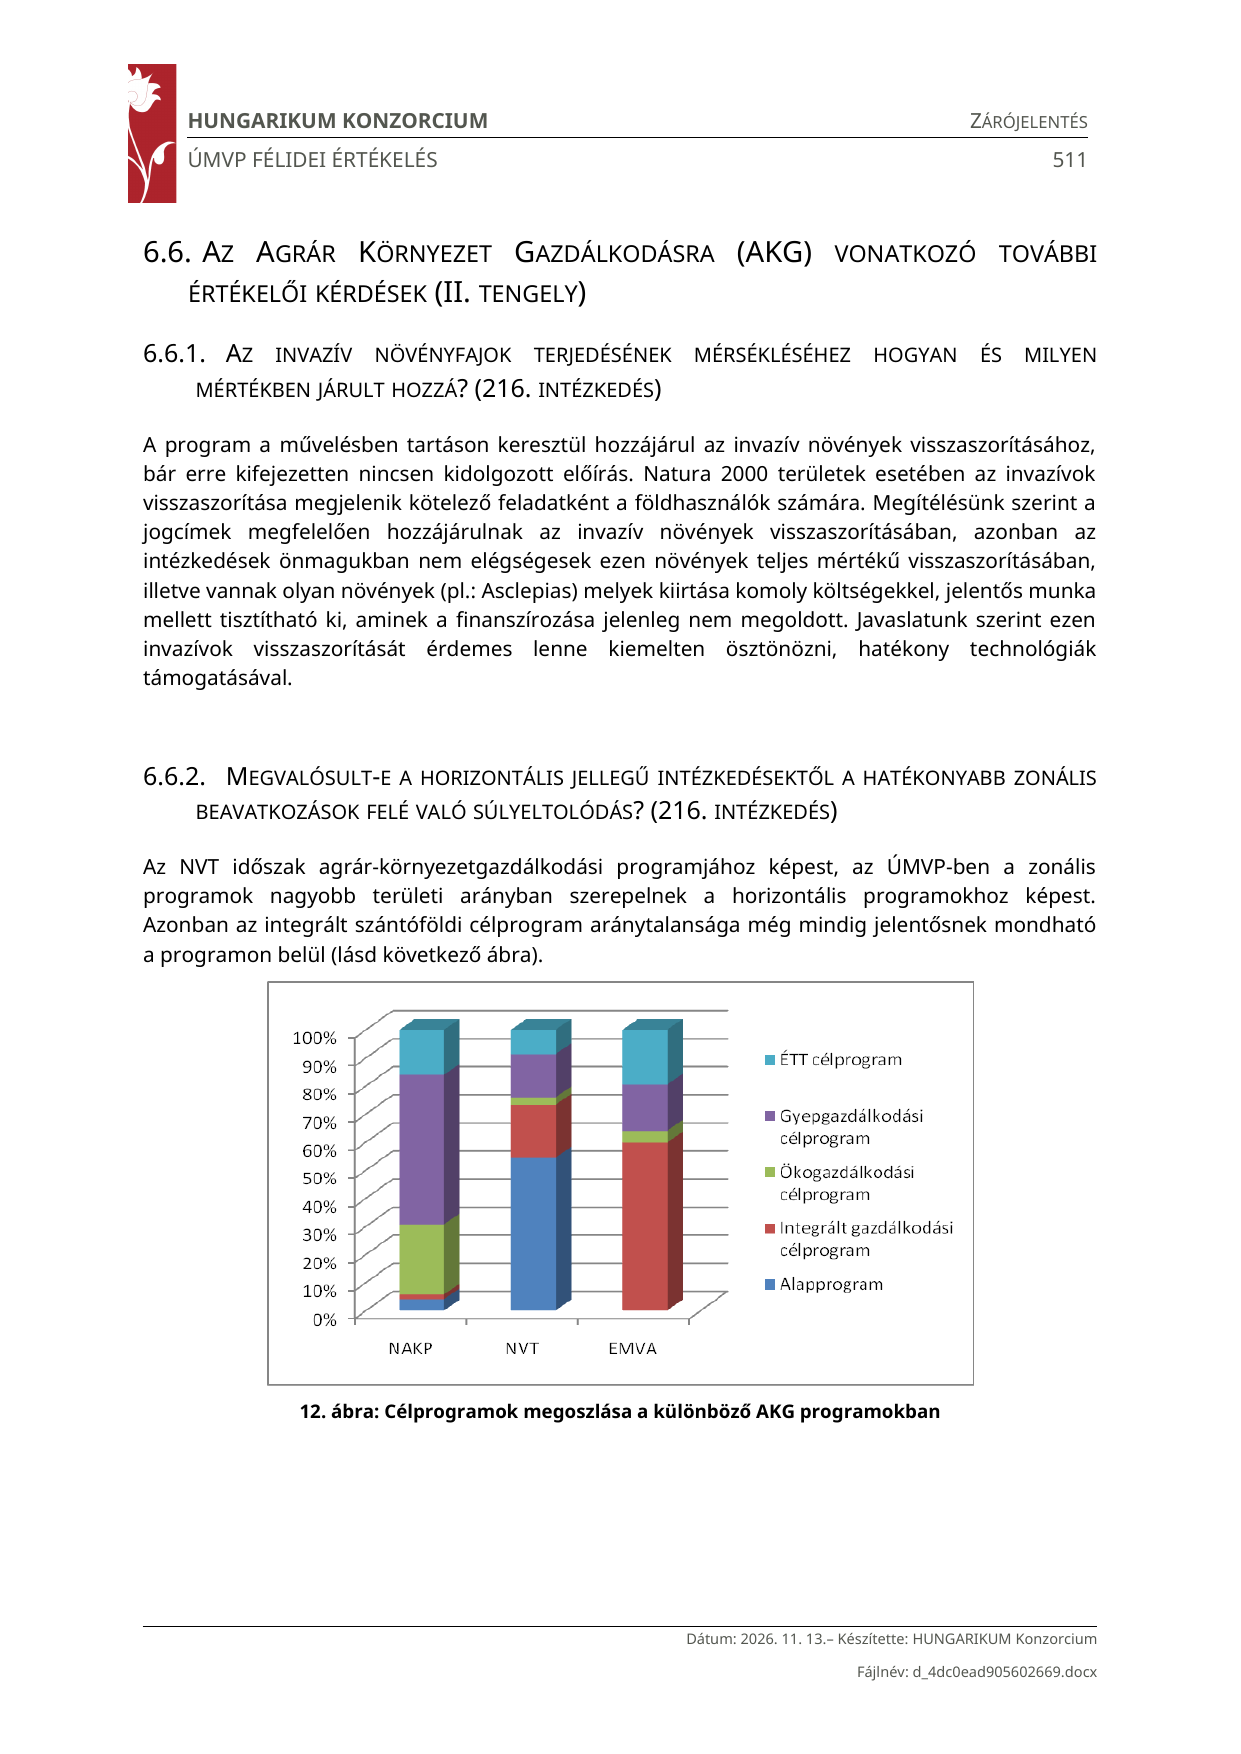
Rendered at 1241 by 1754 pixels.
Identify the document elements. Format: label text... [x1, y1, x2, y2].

subtitle Az invazív növényfajok terjedésének mérsékléséhez hogyan és milyen mértékben járult hozzá? (216. intézkedés) [143, 336, 1097, 404]
text A program a művelésben tartáson keresztül hozzájárul az invazív növények visszaszorításához, bár erre kifejezetten nincsen kidolgozott előírás. Natura 2000 területek esetében az invazívok visszaszorítása megjelenik kötelező feladatként a földhasználók számára. Megítélésünk szerint a jogcímek megfelelően hozzájárulnak az invazív növények visszaszorításában, azonban az intézkedések önmagukban nem elégségesek ezen növények teljes mértékű visszaszorításában, illetve vannak olyan növények (pl.: Asclepias) melyek kiirtása komoly költségekkel, jelentős munka mellett tisztítható ki, aminek a finanszírozása jelenleg nem megoldott. Javaslatunk szerint ezen invazívok visszaszorítását érdemes lenne kiemelten ösztönözni, hatékony technológiák támogatásával. [143, 429, 1097, 692]
text 12. ábra: Célprogramok megoszlása a különböző AKG programokban [143, 1398, 1097, 1423]
subtitle Az Agrár Környezet Gazdálkodásra (AKG) vonatkozó további értékelői kérdések (II. tengely) [143, 232, 1097, 311]
subtitle Megvalósult-e a horizontális jellegű intézkedésektől a hatékonyabb zonális beavatkozások felé való súlyeltolódás? (216. intézkedés) [143, 758, 1097, 827]
picture [266, 980, 974, 1386]
text Az NVT időszak agrár-környezetgazdálkodási programjához képest, az ÚMVP-ben a zonális programok nagyobb területi arányban szerepelnek a horizontális programokhoz képest. Azonban az integrált szántóföldi célprogram aránytalansága még mindig jelentősnek mondható a programon belül (lásd következő ábra). [143, 852, 1097, 968]
